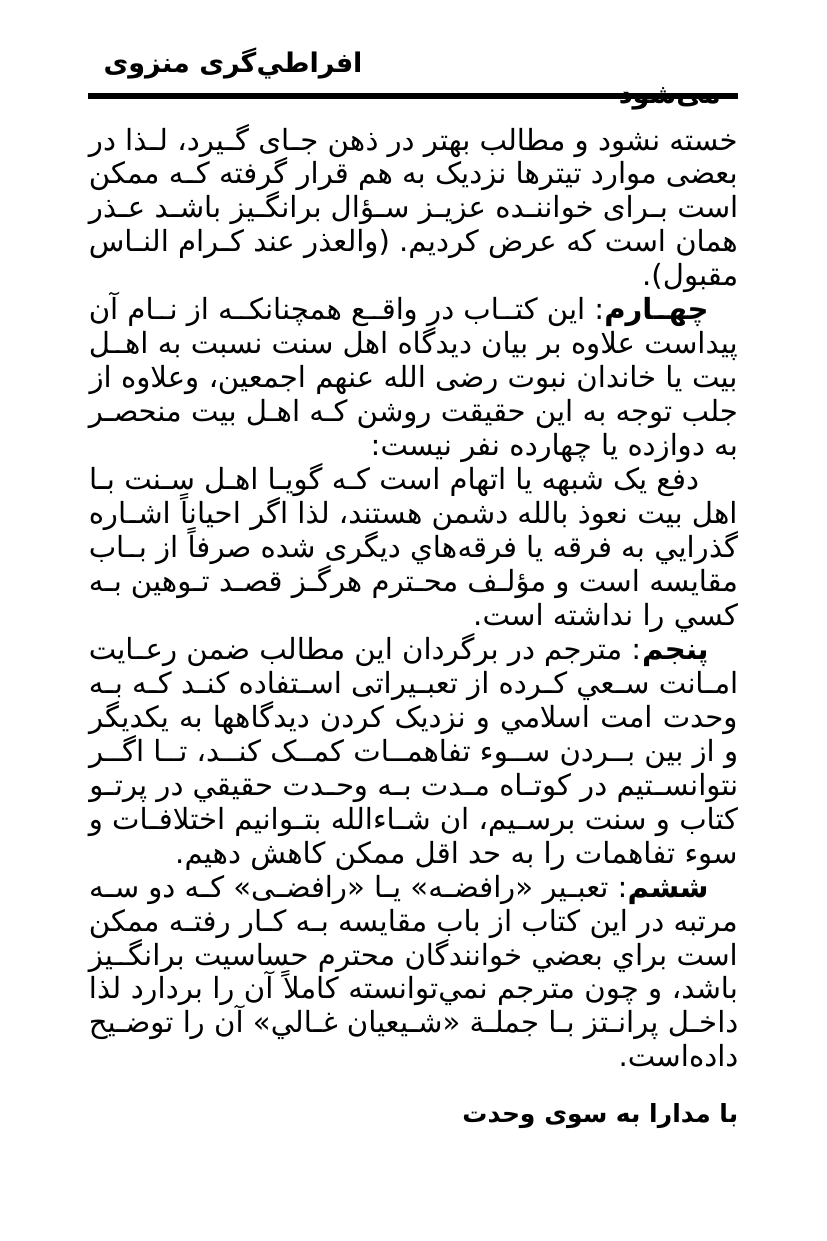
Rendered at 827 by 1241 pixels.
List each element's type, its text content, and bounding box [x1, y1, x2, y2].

text چهارم: اين کتاب در واقع همچنانکه از نام آن پيداست علاوه بر بيان ديدگاه اهل سنت نسبت به اهل بيت يا خاندان نبوت رضی الله عنهم اجمعين، وعلاوه از جلب توجه به اين حقيقت روشن که اهل بيت منحصر به دوازده يا چهارده نفر نيست: [89, 293, 738, 462]
text ششم: تعبير «رافضه» يا «رافضی» که دو سه مرتبه در اين کتاب از باب مقايسه به کار رفته ممکن است براي بعضي خوانندگان محترم حساسيت برانگيز باشد، و چون مترجم نمي‌توانسته کاملاً آن را بردارد لذا داخل پرانتز با جملة «شيعيان غالي» آن را توضيح داده‌است. [89, 870, 738, 1074]
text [89, 123, 738, 293]
text پنجم: مترجم در برگردان اين مطالب ضمن رعايت امانت سعي کرده از تعبيراتی استفاده کند که به وحدت امت اسلامي و نزديک کردن ديدگاهها به يکديگر و از بين بردن سوء تفاهمات کمک کند، تا اگر نتوانستيم در کوتاه مدت به وحدت حقيقي در پرتو کتاب و سنت برسيم، ان شاءالله بتوانيم اختلافات و سوء تفاهمات را به حد اقل ممکن کاهش دهيم. [89, 632, 738, 870]
text دفع يک شبهه يا اتهام است که گويا اهل سنت با اهل بيت نعوذ بالله دشمن هستند، لذا اگر احياناً اشاره گذرايي به فرقه يا فرقه‌هاي ديگری شده صرفاً از باب مقايسه است و مؤلف محترم هرگز قصد توهين به کسي را نداشته است. [89, 462, 738, 632]
text با مدارا به سوی وحدت [89, 1099, 738, 1128]
